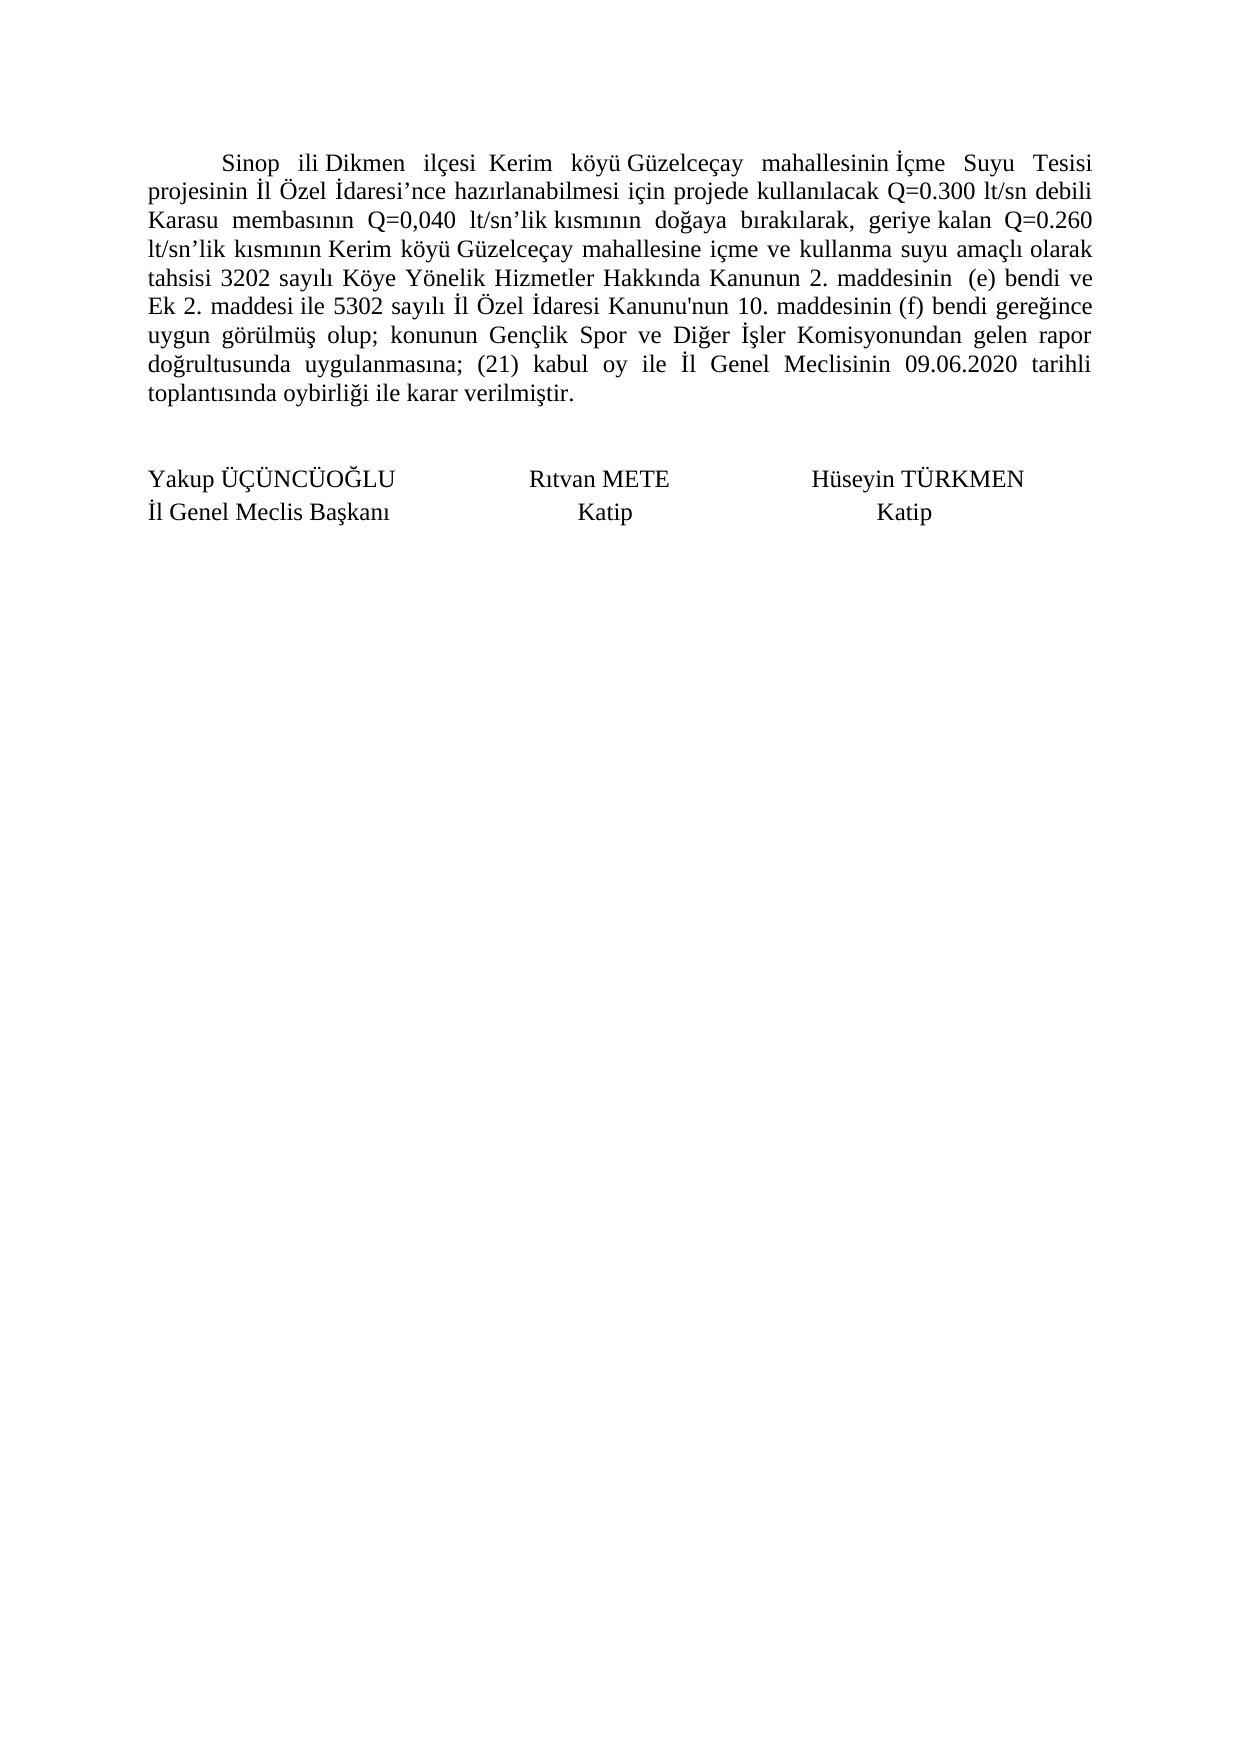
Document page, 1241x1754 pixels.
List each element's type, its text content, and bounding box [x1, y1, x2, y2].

text Sinop ili Dikmen ilçesi Kerim köyü Güzelceçay mahallesinin İçme Suyu Tesisi projesinin İl Özel İdaresi’nce hazırlanabilmesi için projede kullanılacak Q=0.300 lt/sn debili Karasu membasının Q=0,040 lt/sn’lik kısmının doğaya bırakılarak, geriye kalan Q=0.260 lt/sn’lik kısmının Kerim köyü Güzelceçay mahallesine içme ve kullanma suyu amaçlı olarak tahsisi 3202 sayılı Köye Yönelik Hizmetler Hakkında Kanunun 2. maddesinin (e) bendi ve Ek 2. maddesi ile 5302 sayılı İl Özel İdaresi Kanunu'nun 10. maddesinin (f) bendi gereğince uygun görülmüş olup; konunun Gençlik Spor ve Diğer İşler Komisyonundan gelen rapor doğrultusunda uygulanmasına; (21) kabul oy ile İl Genel Meclisinin 09.06.2020 tarihli toplantısında oybirliği ile karar verilmiştir. [148, 148, 1093, 406]
text Yakup ÜÇÜNCÜOĞLU Rıtvan METE Hüseyin TÜRKMEN İl Genel Meclis Başkanı Katip Katip [148, 464, 1093, 526]
